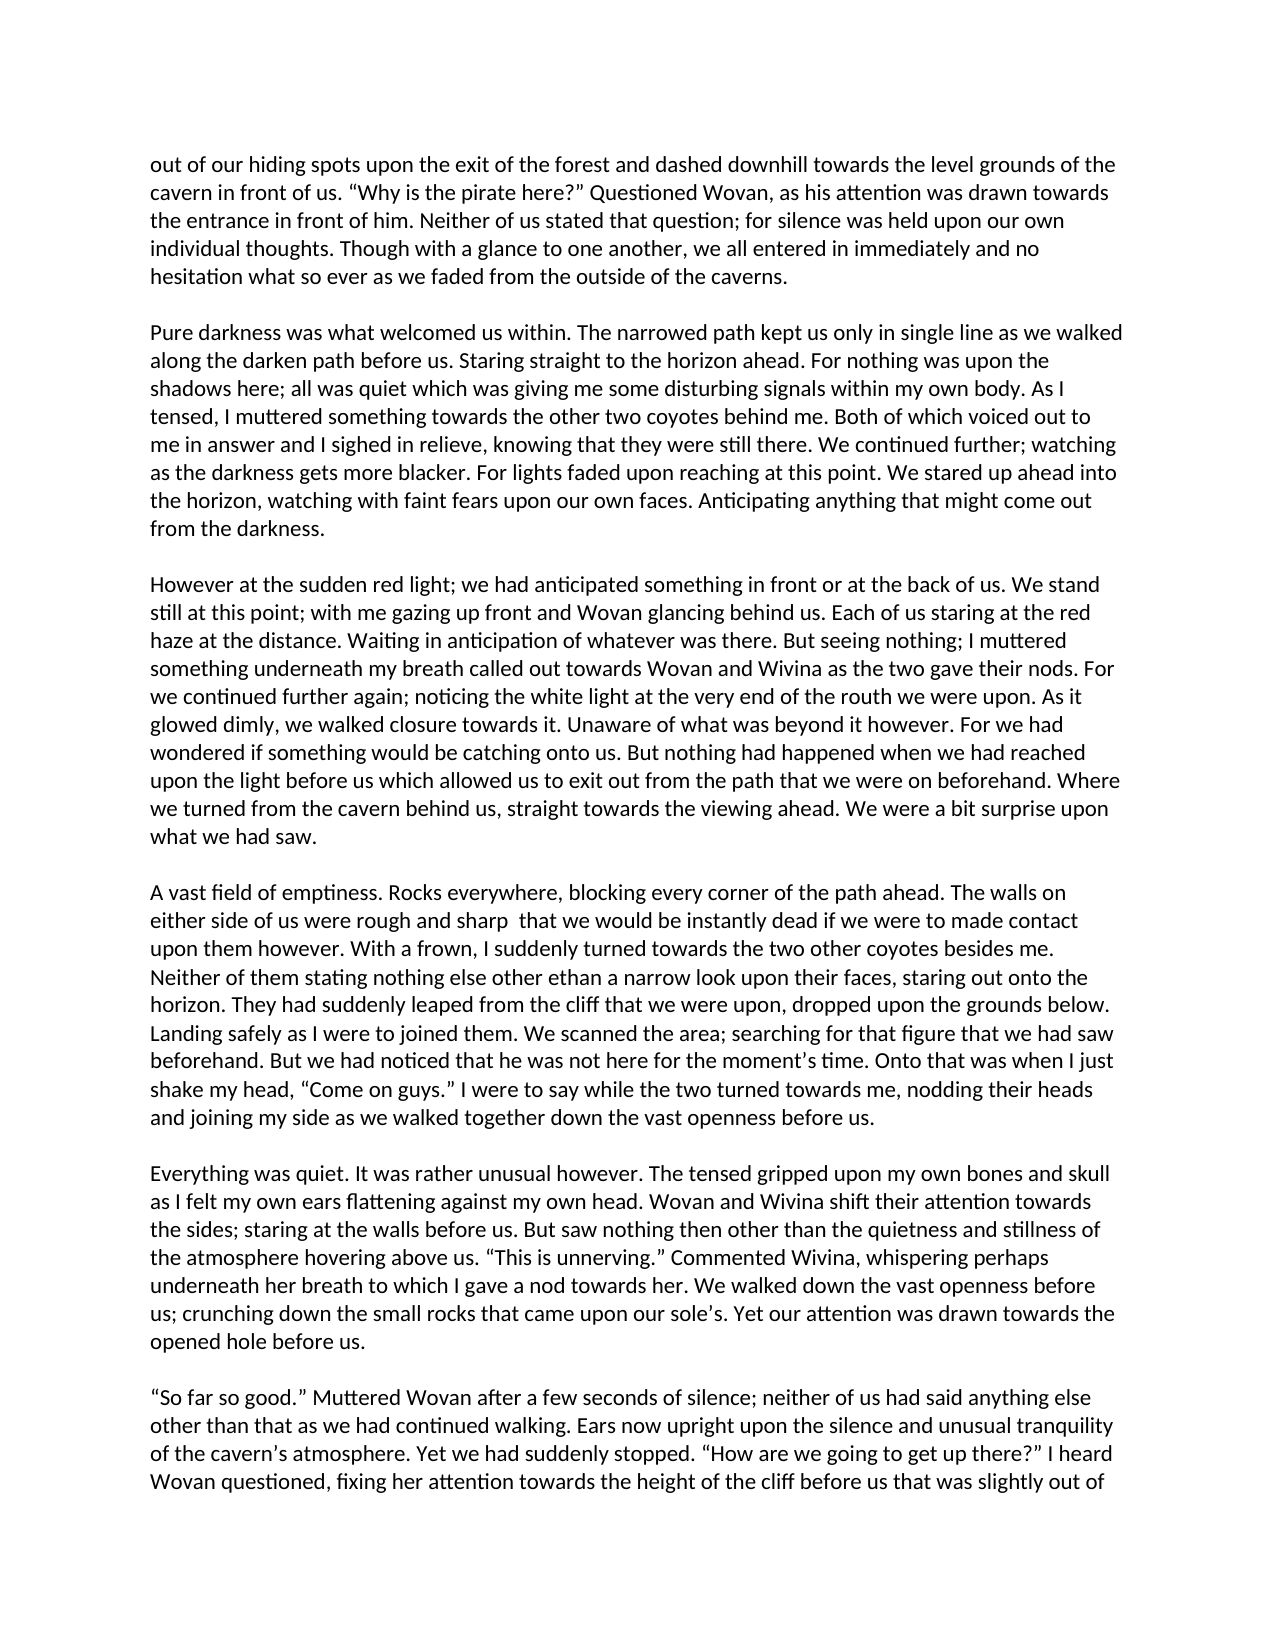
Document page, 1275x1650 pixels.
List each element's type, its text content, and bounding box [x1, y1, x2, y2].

text Everything was quiet. It was rather unusual however. The tensed gripped upon my own bones and skull as I felt my own ears flattening against my own head. Wovan and Wivina shift their attention towards the sides; staring at the walls before us. But saw nothing then other than the quietness and stillness of the atmosphere hovering above us. “This is unnerving.” Commented Wivina, whispering perhaps underneath her breath to which I gave a nod towards her. We walked down the vast openness before us; crunching down the small rocks that came upon our sole’s. Yet our attention was drawn towards the opened hole before us. [150, 1159, 1125, 1355]
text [150, 150, 1125, 290]
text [150, 1383, 1125, 1495]
text However at the sudden red light; we had anticipated something in front or at the back of us. We stand still at this point; with me gazing up front and Wovan glancing behind us. Each of us staring at the red haze at the distance. Waiting in anticipation of whatever was there. But seeing nothing; I muttered something underneath my breath called out towards Wovan and Wivina as the two gave their nods. For we continued further again; noticing the white light at the very end of the routh we were upon. As it glowed dimly, we walked closure towards it. Unaware of what was beyond it however. For we had wondered if something would be catching onto us. But nothing had happened when we had reached upon the light before us which allowed us to exit out from the path that we were on beforehand. Where we turned from the cavern behind us, straight towards the viewing ahead. We were a bit surprise upon what we had saw. [150, 570, 1125, 851]
text Pure darkness was what welcomed us within. The narrowed path kept us only in single line as we walked along the darken path before us. Staring straight to the horizon ahead. For nothing was upon the shadows here; all was quiet which was giving me some disturbing signals within my own body. As I tensed, I muttered something towards the other two coyotes behind me. Both of which voiced out to me in answer and I sighed in relieve, knowing that they were still there. We continued further; watching as the darkness gets more blacker. For lights faded upon reaching at this point. We stared up ahead into the horizon, watching with faint fears upon our own faces. Anticipating anything that might come out from the darkness. [150, 318, 1125, 542]
text A vast field of emptiness. Rocks everywhere, blocking every corner of the path ahead. The walls on either side of us were rough and sharp that we would be instantly dead if we were to made contact upon them however. With a frown, I suddenly turned towards the two other coyotes besides me. Neither of them stating nothing else other ethan a narrow look upon their faces, staring out onto the horizon. They had suddenly leaped from the cliff that we were upon, dropped upon the grounds below. Landing safely as I were to joined them. We scanned the area; searching for that figure that we had saw beforehand. But we had noticed that he was not here for the moment’s time. Onto that was when I just shake my head, “Come on guys.” I were to say while the two turned towards me, nodding their heads and joining my side as we walked together down the vast openness before us. [150, 878, 1125, 1131]
